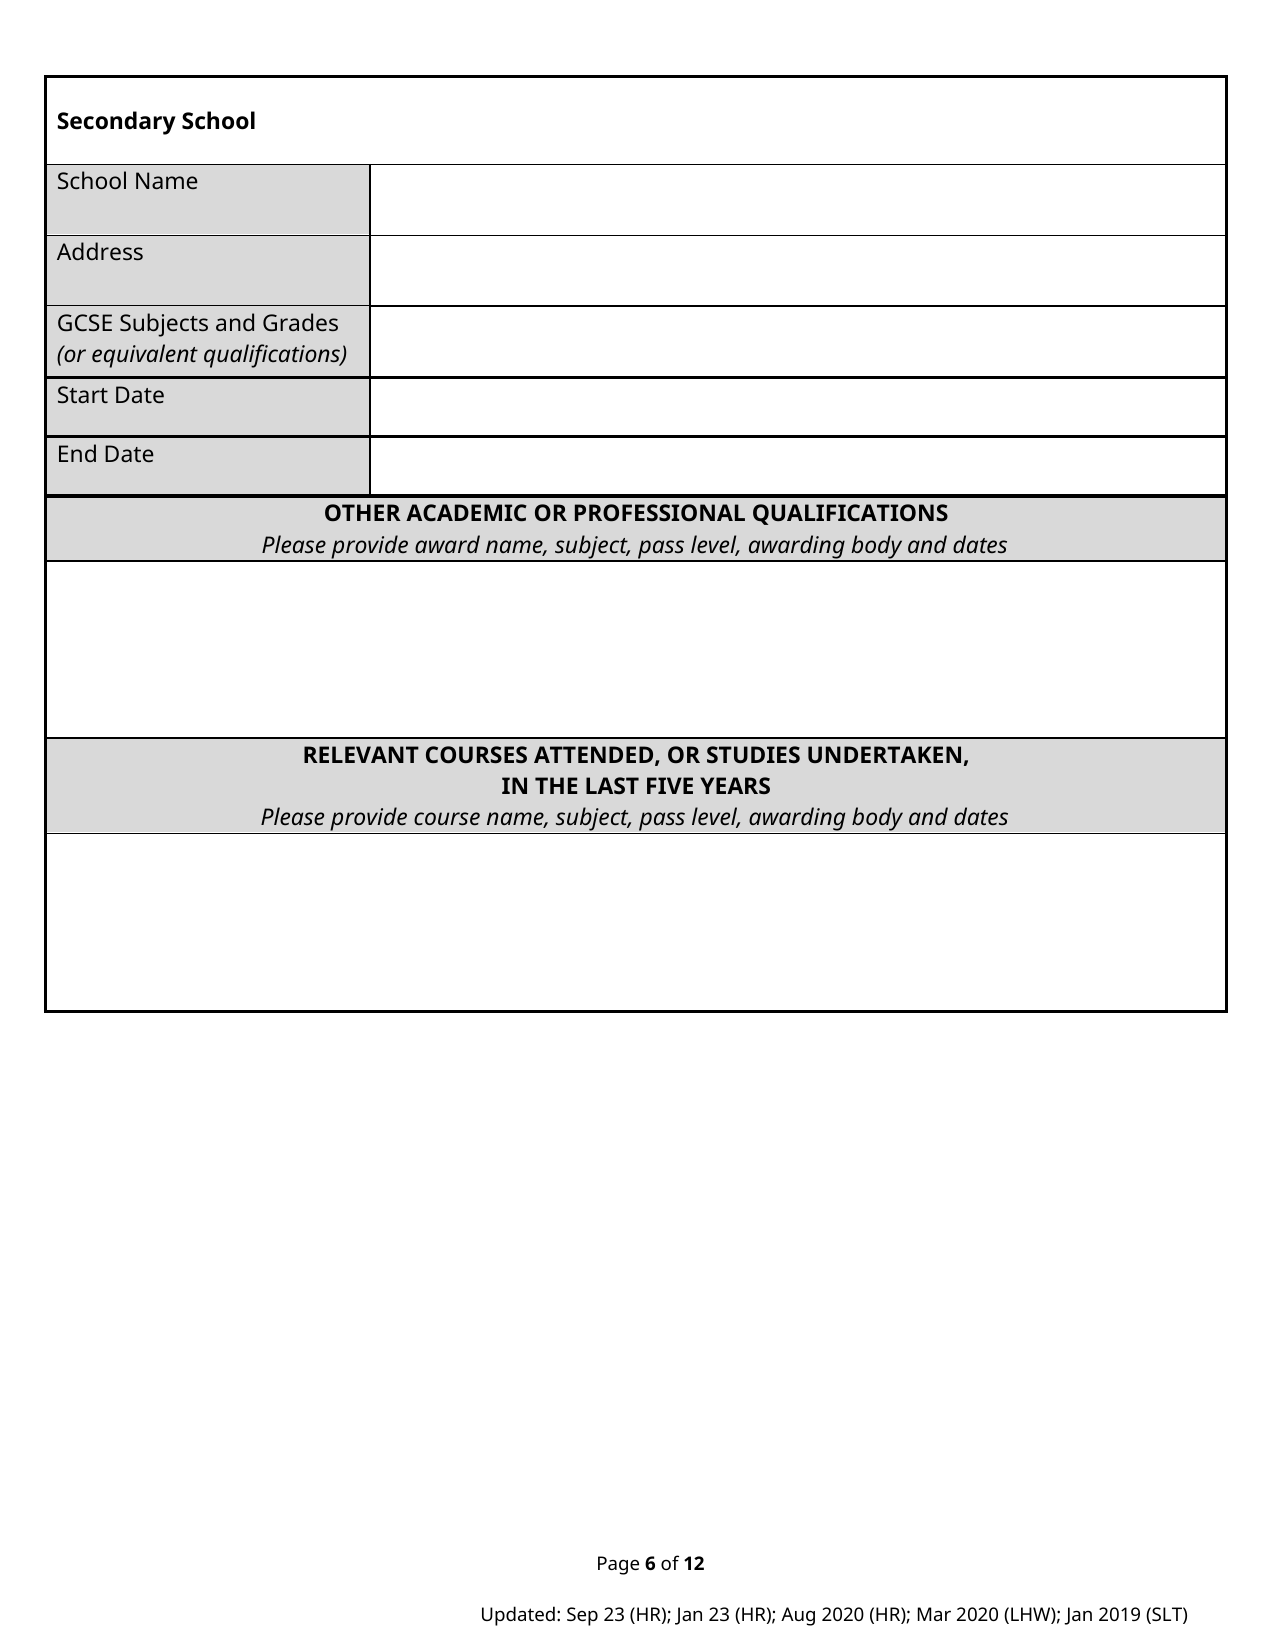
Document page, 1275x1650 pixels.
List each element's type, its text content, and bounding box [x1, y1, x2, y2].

table_cell OTHER ACADEMIC OR PROFESSIONAL QUALIFICATIONS Please provide award name, subject, pass level, awarding body and dates [47, 498, 1225, 560]
table_cell [371, 165, 1225, 234]
table_cell [47, 834, 1225, 1009]
table_cell School Name [47, 165, 369, 234]
table_cell GCSE Subjects and Grades (or equivalent qualifications) [47, 306, 369, 376]
table_header Secondary School [47, 78, 1225, 164]
table_cell [371, 379, 1225, 435]
table_cell [371, 438, 1225, 494]
table_cell Start Date [47, 379, 369, 435]
table_cell [371, 236, 1225, 305]
table_cell [371, 307, 1225, 376]
table_cell [47, 562, 1225, 737]
table_cell End Date [47, 438, 369, 494]
table_cell RELEVANT COURSES ATTENDED, OR STUDIES UNDERTAKEN, IN THE LAST FIVE YEARS Please provide course name, subject, pass level, awarding body and dates [47, 739, 1225, 832]
table_cell Address [47, 236, 369, 305]
